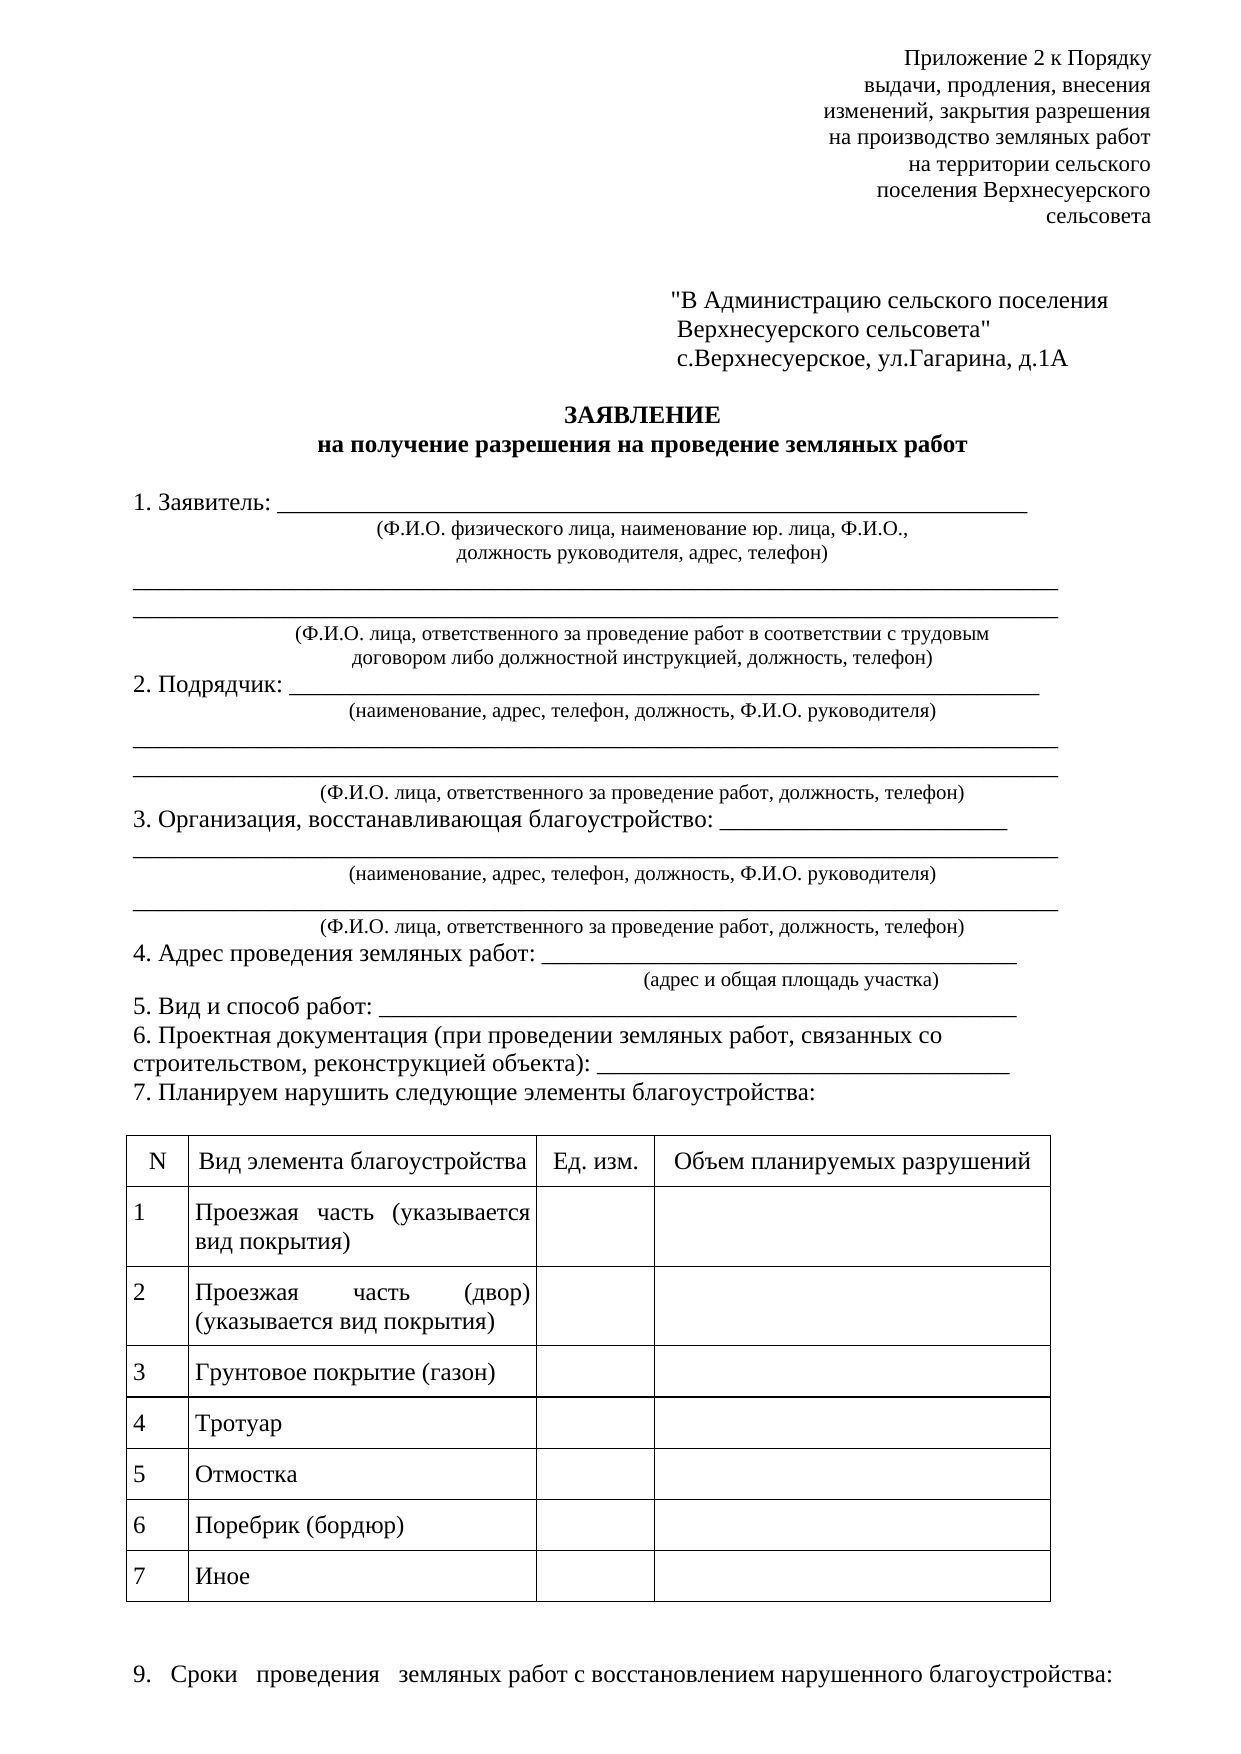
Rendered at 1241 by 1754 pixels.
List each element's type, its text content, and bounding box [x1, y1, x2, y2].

table_cell Отмостка [189, 1449, 536, 1498]
text 4. Адрес проведения земляных работ: ______________________________________ [133, 938, 1152, 967]
text __________________________________________________________________________ [133, 722, 1152, 751]
table_cell 4 [127, 1398, 188, 1447]
text __________________________________________________________________________ [133, 885, 1152, 914]
text строительством, реконструкцией объекта): _________________________________ [133, 1048, 1152, 1077]
text поселения Верхнесуерского [133, 176, 1152, 202]
table_cell [655, 1267, 1050, 1345]
text __________________________________________________________________________ [133, 592, 1152, 621]
text договором либо должностной инструкцией, должность, телефон) [133, 645, 1152, 669]
text 6. Проектная документация (при проведении земляных работ, связанных со [133, 1020, 1152, 1048]
text 2. Подрядчик: ____________________________________________________________ [133, 669, 1152, 698]
text 7. Планируем нарушить следующие элементы благоустройства: [133, 1077, 1152, 1106]
text ЗАЯВЛЕНИЕ [133, 401, 1152, 429]
text (Ф.И.О. физического лица, наименование юр. лица, Ф.И.О., [133, 516, 1152, 540]
table_cell [537, 1187, 654, 1266]
table_cell [537, 1398, 654, 1447]
table_cell [655, 1551, 1050, 1601]
text (наименование, адрес, телефон, должность, Ф.И.О. руководителя) [133, 698, 1152, 722]
table_cell Грунтовое покрытие (газон) [189, 1346, 536, 1396]
text должность руководителя, адрес, телефон) [133, 540, 1152, 564]
table_header Ед. изм. [537, 1136, 654, 1186]
table_cell Тротуар [189, 1398, 536, 1447]
text выдачи, продления, внесения [133, 71, 1152, 97]
text 9. Сроки проведения земляных работ с восстановлением нарушенного благоустройства: [133, 1659, 1152, 1688]
text изменений, закрытия разрешения [133, 97, 1152, 123]
text на производство земляных работ [133, 123, 1152, 150]
table_cell 2 [127, 1267, 188, 1345]
table_header Вид элемента благоустройства [189, 1136, 536, 1186]
table_cell Поребрик (бордюр) [189, 1500, 536, 1549]
text (Ф.И.О. лица, ответственного за проведение работ в соответствии с трудовым [133, 621, 1152, 645]
text __________________________________________________________________________ [133, 564, 1152, 592]
text "В Администрацию сельского поселения [133, 286, 1152, 314]
text (наименование, адрес, телефон, должность, Ф.И.О. руководителя) [133, 861, 1152, 885]
text 3. Организация, восстанавливающая благоустройство: _______________________ [133, 804, 1152, 832]
text (Ф.И.О. лица, ответственного за проведение работ, должность, телефон) [133, 914, 1152, 938]
table_cell 1 [127, 1187, 188, 1266]
text 1. Заявитель: ____________________________________________________________ [133, 487, 1152, 516]
table_cell 7 [127, 1551, 188, 1601]
table_cell Проезжая часть (двор) (указывается вид покрытия) [189, 1267, 536, 1345]
table_cell [537, 1449, 654, 1498]
table_cell [655, 1398, 1050, 1447]
table_header N [127, 1136, 188, 1186]
text __________________________________________________________________________ [133, 751, 1152, 780]
table_cell [655, 1500, 1050, 1549]
table_cell [537, 1346, 654, 1396]
table_cell 3 [127, 1346, 188, 1396]
text 5. Вид и способ работ: ___________________________________________________ [133, 991, 1152, 1020]
table_cell [537, 1551, 654, 1601]
text с.Верхнесуерское, ул.Гагарина, д.1А [133, 343, 1152, 372]
text (адрес и общая площадь участка) [133, 967, 1152, 991]
table_cell [537, 1267, 654, 1345]
table_cell [655, 1449, 1050, 1498]
table_cell Иное [189, 1551, 536, 1601]
table_cell Проезжая часть (указывается вид покрытия) [189, 1187, 536, 1266]
table_cell [655, 1346, 1050, 1396]
table_cell 5 [127, 1449, 188, 1498]
text на территории сельского [133, 150, 1152, 176]
table_cell 6 [127, 1500, 188, 1549]
text на получение разрешения на проведение земляных работ [133, 429, 1152, 458]
table_cell [537, 1500, 654, 1549]
text (Ф.И.О. лица, ответственного за проведение работ, должность, телефон) [133, 780, 1152, 804]
table_cell [655, 1187, 1050, 1266]
text __________________________________________________________________________ [133, 832, 1152, 861]
text Приложение 2 к Порядку [133, 44, 1152, 71]
text сельсовета [133, 202, 1152, 229]
text Верхнесуерского сельсовета" [133, 314, 1152, 343]
table_header Объем планируемых разрушений [655, 1136, 1050, 1186]
